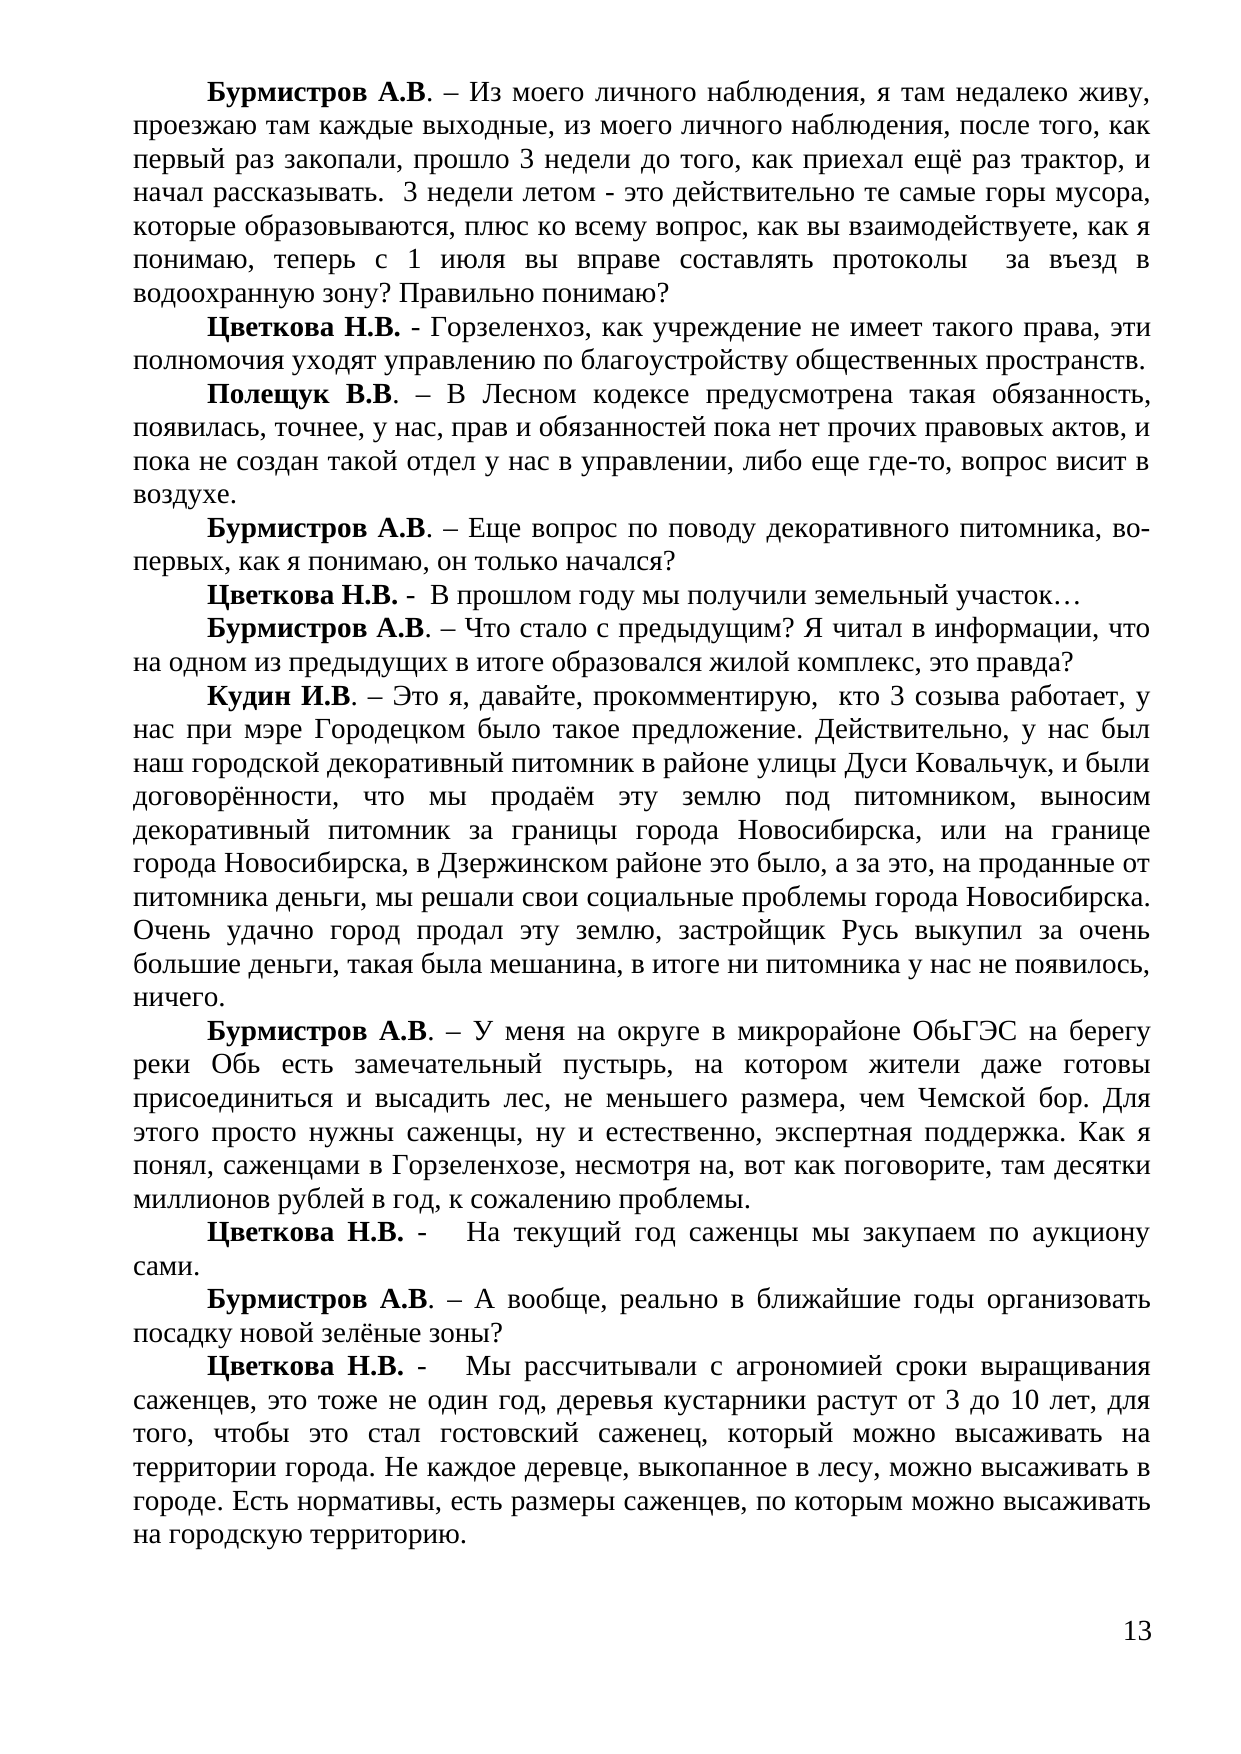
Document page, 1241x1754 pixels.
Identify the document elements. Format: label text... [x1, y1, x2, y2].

text Цветкова Н.В. - Горзеленхоз, как учреждение не имеет такого права, эти полномочия уходят управлению по благоустройству общественных пространств. [133, 309, 1152, 376]
text Цветкова Н.В. - Мы рассчитывали с агрономией сроки выращивания саженцев, это тоже не один год, деревья кустарники растут от 3 до 10 лет, для того, чтобы это стал гостовский саженец, который можно высаживать на территории города. Не каждое деревце, выкопанное в лесу, можно высаживать в городе. Есть нормативы, есть размеры саженцев, по которым можно высаживать на городскую территорию. [133, 1348, 1152, 1550]
text Бурмистров А.В. – Еще вопрос по поводу декоративного питомника, во-первых, как я понимаю, он только начался? [133, 510, 1152, 577]
text Бурмистров А.В. – У меня на округе в микрорайоне ОбьГЭС на берегу реки Обь есть замечательный пустырь, на котором жители даже готовы присоединиться и высадить лес, не меньшего размера, чем Чемской бор. Для этого просто нужны саженцы, ну и естественно, экспертная поддержка. Как я понял, саженцами в Горзеленхозе, несмотря на, вот как поговорите, там десятки миллионов рублей в год, к сожалению проблемы. [133, 1013, 1152, 1214]
text Бурмистров А.В. – А вообще, реально в ближайшие годы организовать посадку новой зелёные зоны? [133, 1281, 1152, 1348]
text Кудин И.В. – Это я, давайте, прокомментирую, кто 3 созыва работает, у нас при мэре Городецком было такое предложение. Действительно, у нас был наш городской декоративный питомник в районе улицы Дуси Ковальчук, и были договорённости, что мы продаём эту землю под питомником, выносим декоративный питомник за границы города Новосибирска, или на границе города Новосибирска, в Дзержинском районе это было, а за это, на проданные от питомника деньги, мы решали свои социальные проблемы города Новосибирска. Очень удачно город продал эту землю, застройщик Русь выкупил за очень большие деньги, такая была мешанина, в итоге ни питомника у нас не появилось, ничего. [133, 678, 1152, 1013]
text Полещук В.В. – В Лесном кодексе предусмотрена такая обязанность, появилась, точнее, у нас, прав и обязанностей пока нет прочих правовых актов, и пока не создан такой отдел у нас в управлении, либо еще где-то, вопрос висит в воздухе. [133, 376, 1152, 510]
text Бурмистров А.В. – Что стало с предыдущим? Я читал в информации, что на одном из предыдущих в итоге образовался жилой комплекс, это правда? [133, 611, 1152, 678]
text Цветкова Н.В. - На текущий год саженцы мы закупаем по аукциону сами. [133, 1214, 1152, 1281]
text Бурмистров А.В. – Из моего личного наблюдения, я там недалеко живу, проезжаю там каждые выходные, из моего личного наблюдения, после того, как первый раз закопали, прошло 3 недели до того, как приехал ещё раз трактор, и начал рассказывать. 3 недели летом - это действительно те самые горы мусора, которые образовываются, плюс ко всему вопрос, как вы взаимодействуете, как я понимаю, теперь с 1 июля вы вправе составлять протоколы за въезд в водоохранную зону? Правильно понимаю? [133, 74, 1152, 309]
text Цветкова Н.В. - В прошлом году мы получили земельный участок… [133, 577, 1152, 611]
